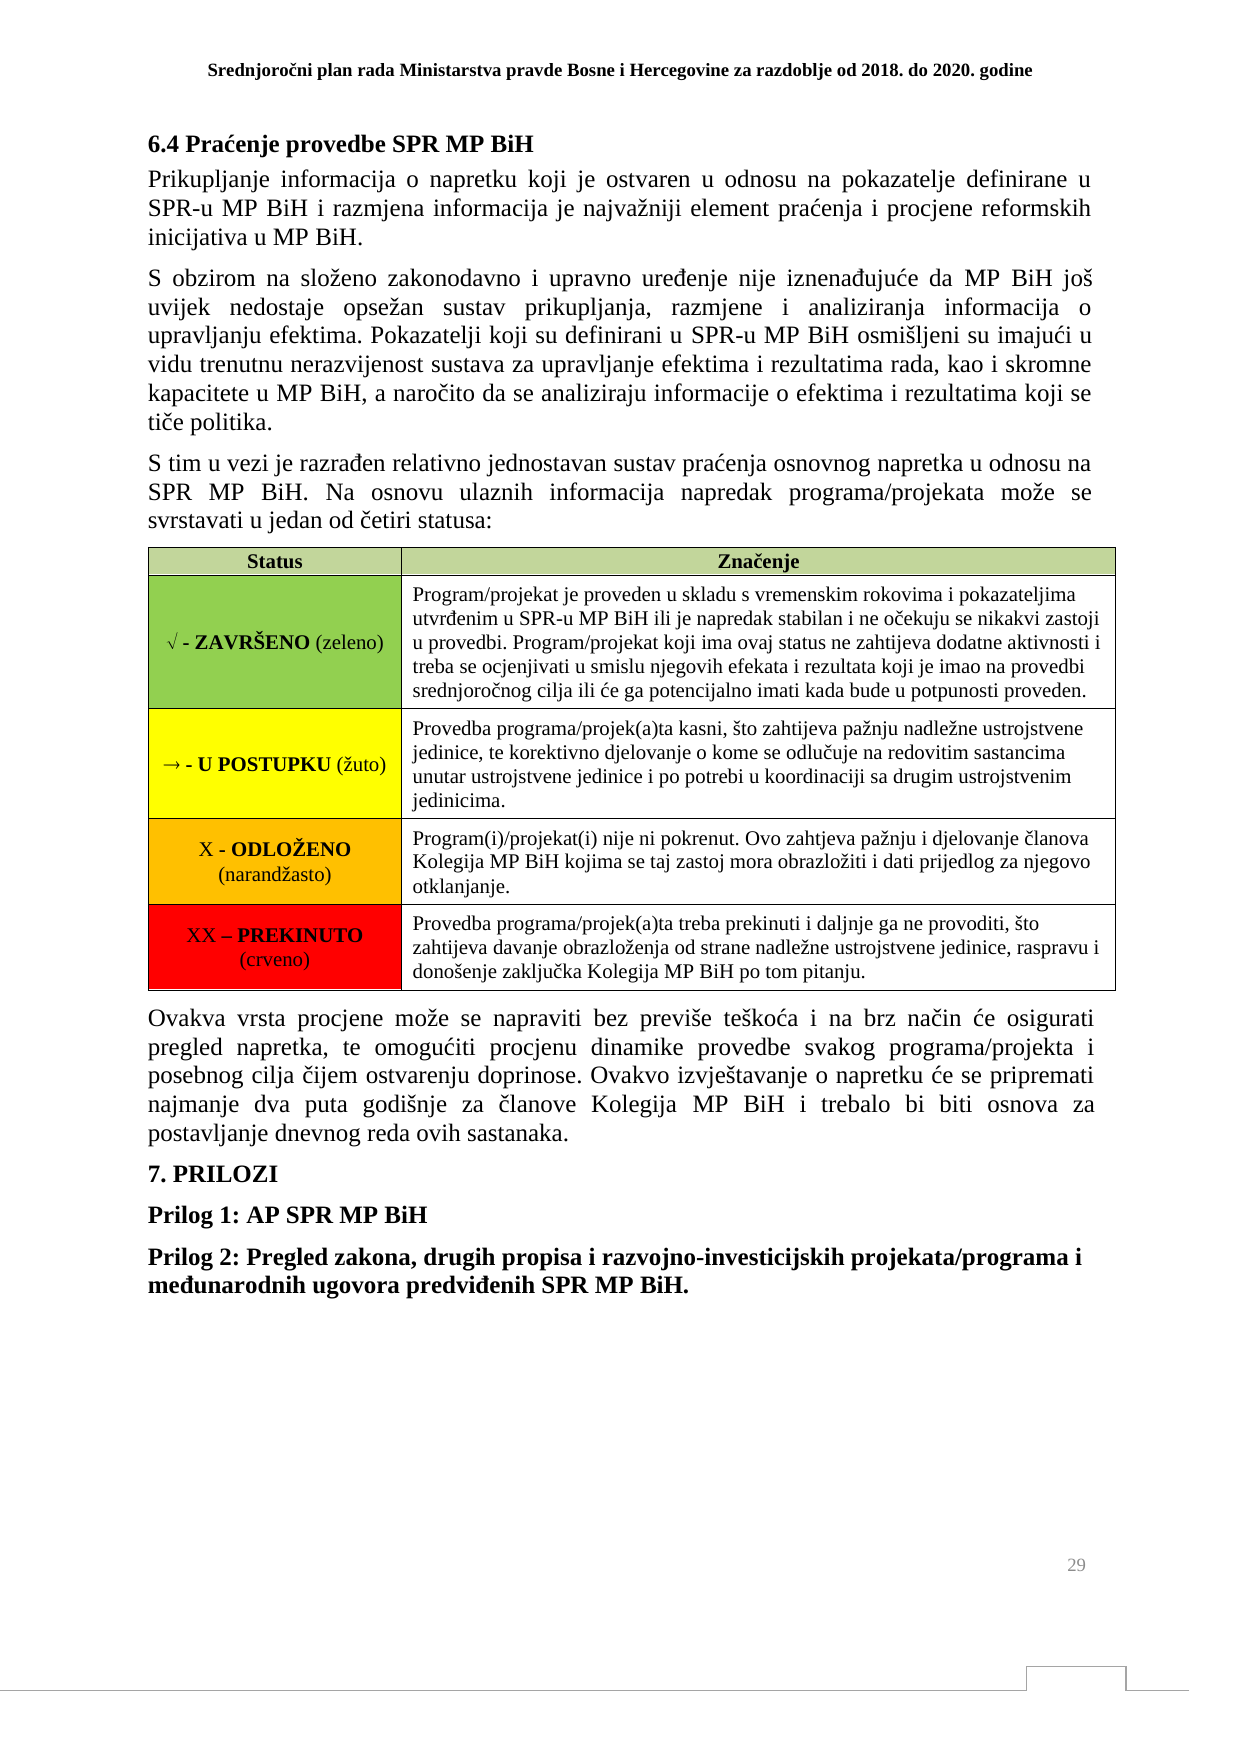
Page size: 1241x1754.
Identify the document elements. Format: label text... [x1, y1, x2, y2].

text Prilog 2: Pregled zakona, drugih propisa i razvojno-investicijskih projekata/programa i međunarodnih ugovora predviđenih SPR MP BiH. [148, 1242, 1096, 1299]
text S obzirom na složeno zakonodavno i upravno uređenje nije iznenađujuće da MP BiH još uvijek nedostaje opsežan sustav prikupljanja, razmjene i analiziranja informacija o upravljanju efektima. Pokazatelji koji su definirani u SPR-u MP BiH osmišljeni su imajući u vidu trenutnu nerazvijenost sustava za upravljanje efektima i rezultatima rada, kao i skromne kapacitete u MP BiH, a naročito da se analiziraju informacije o efektima i rezultatima koji se tiče politika. [148, 263, 1092, 436]
text Prilog 1: AP SPR MP BiH [148, 1201, 1096, 1229]
table_cell X - ODLOŽENO (narandžasto) [149, 819, 401, 904]
table_header Značenje [402, 548, 1115, 574]
table_cell Provedba programa/projek(a)ta kasni, što zahtijeva pažnju nadležne ustrojstvene jedinice, te korektivno djelovanje o kome se odlučuje na redovitim sastancima unutar ustrojstvene jedinice i po potrebi u koordinaciji sa drugim ustrojstvenim jedinicima. [402, 709, 1115, 818]
subtitle 7. PRILOZI [148, 1159, 1092, 1188]
text Prikupljanje informacija o napretku koji je ostvaren u odnosu na pokazatelje definirane u SPR-u MP BiH i razmjena informacija je najvažniji element praćenja i procjene reformskih inicijativa u MP BiH. [148, 164, 1092, 251]
text S tim u vezi je razrađen relativno jednostavan sustav praćenja osnovnog napretka u odnosu na SPR MP BiH. Na osnovu ulaznih informacija napredak programa/projekata može se svrstavati u jedan od četiri statusa: [148, 448, 1092, 534]
subtitle 6.4 Praćenje provedbe SPR MP BiH [148, 129, 1092, 158]
table_cell - U POSTUPKU (žuto) [149, 709, 401, 818]
table_cell XX – PREKINUTO (crveno) [149, 905, 401, 989]
table_cell Program/projekat je proveden u skladu s vremenskim rokovima i pokazateljima utvrđenim u SPR-u MP BiH ili je napredak stabilan i ne očekuju se nikakvi zastoji u provedbi. Program/projekat koji ima ovaj status ne zahtijeva dodatne aktivnosti i treba se ocjenjivati u smislu njegovih efekata i rezultata koji je imao na provedbi srednjoročnog cilja ili će ga potencijalno imati kada bude u potpunosti proveden. [402, 576, 1115, 708]
table_cell Provedba programa/projek(a)ta treba prekinuti i daljnje ga ne provoditi, što zahtijeva davanje obrazloženja od strane nadležne ustrojstvene jedinice, raspravu i donošenje zaključka Kolegija MP BiH po tom pitanju. [402, 905, 1115, 989]
table_cell - ZAVRŠENO (zeleno) [149, 576, 401, 708]
text Ovakva vrsta procjene može se napraviti bez previše teškoća i na brz način će osigurati pregled napretka, te omogućiti procjenu dinamike provedbe svakog programa/projekta i posebnog cilja čijem ostvarenju doprinose. Ovakvo izvještavanje o napretku će se pripremati najmanje dva puta godišnje za članove Kolegija MP BiH i trebalo bi biti osnova za postavljanje dnevnog reda ovih sastanaka. [148, 1003, 1096, 1147]
table_cell Program(i)/projekat(i) nije ni pokrenut. Ovo zahtjeva pažnju i djelovanje članova Kolegija MP BiH kojima se taj zastoj mora obrazložiti i dati prijedlog za njegovo otklanjanje. [402, 819, 1115, 904]
table_header Status [149, 548, 401, 574]
